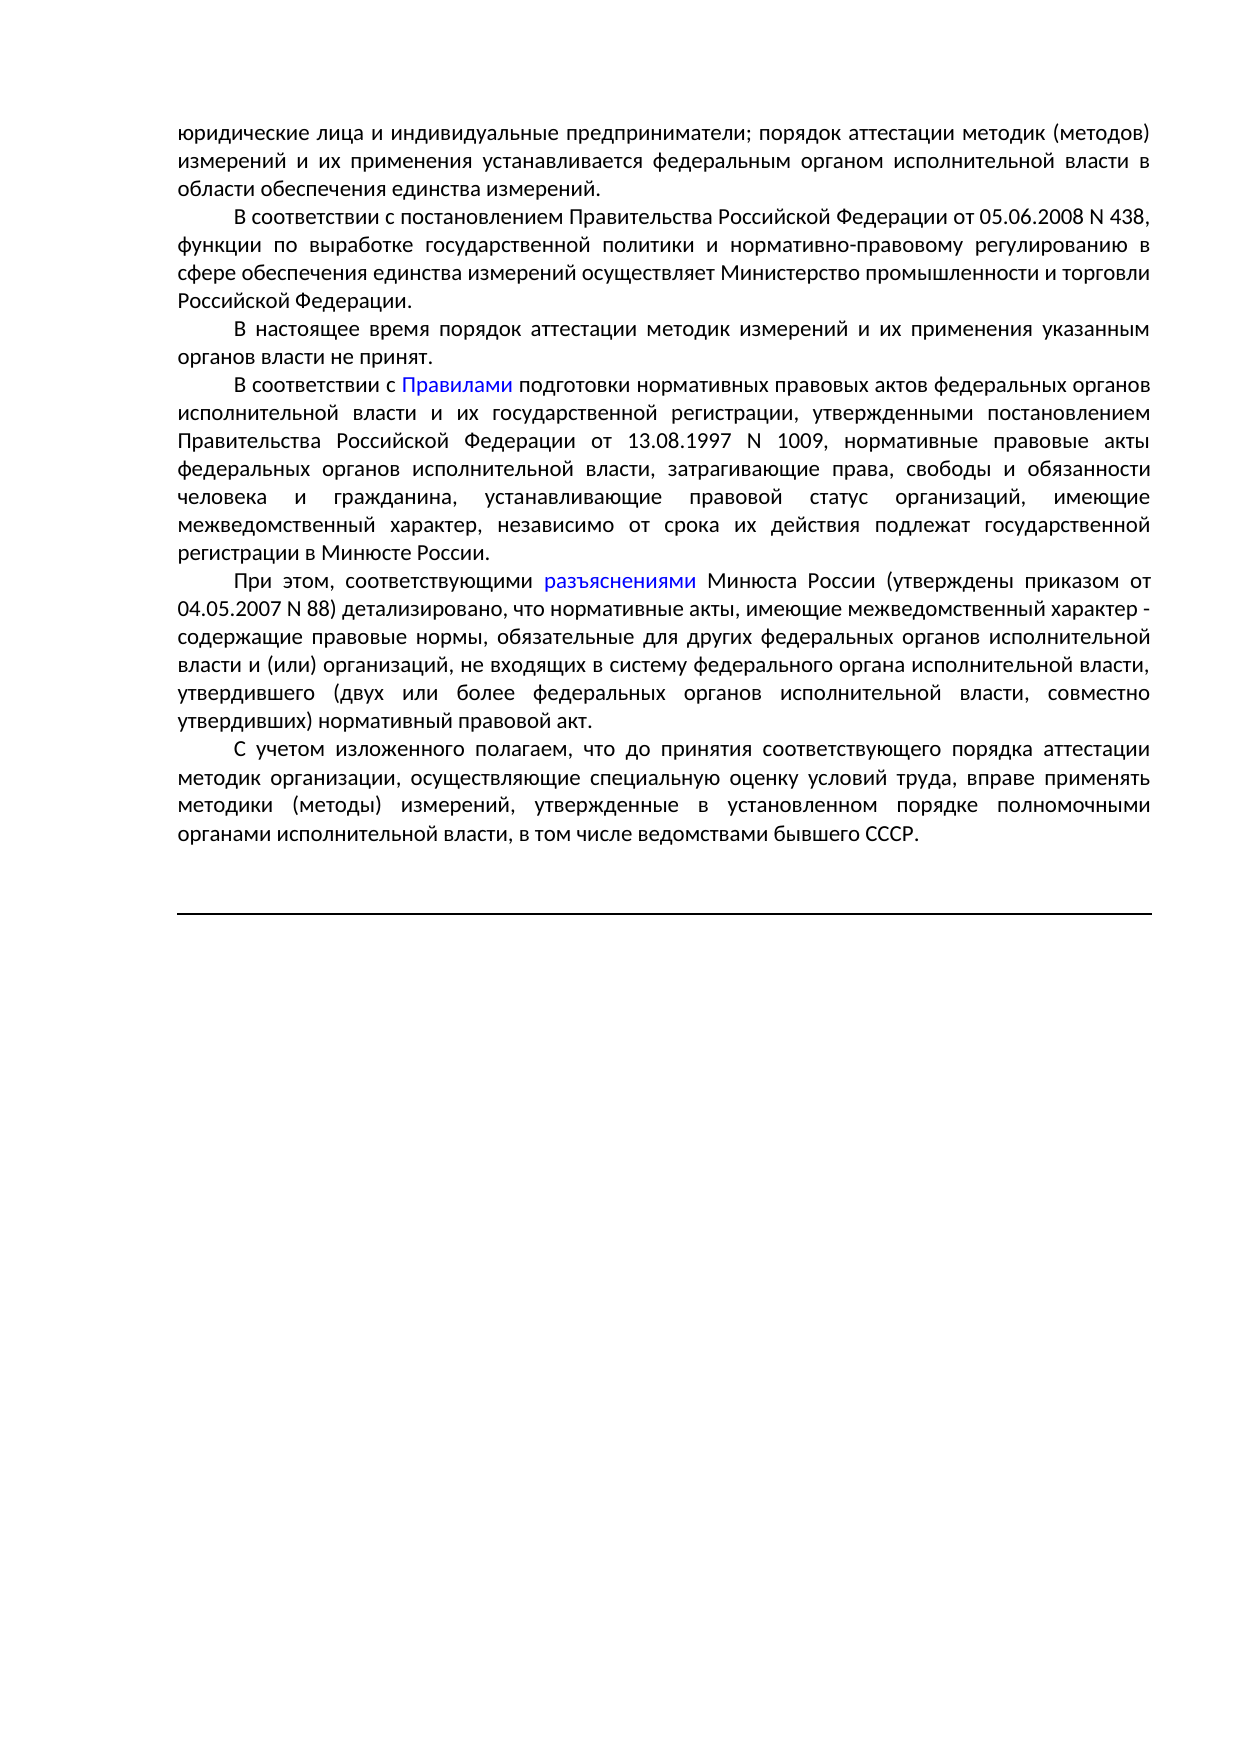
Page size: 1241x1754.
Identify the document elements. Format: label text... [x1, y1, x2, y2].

text В соответствии с Правилами подготовки нормативных правовых актов федеральных органов исполнительной власти и их государственной регистрации, утвержденными постановлением Правительства Российской Федерации от 13.08.1997 N 1009, нормативные правовые акты федеральных органов исполнительной власти, затрагивающие права, свободы и обязанности человека и гражданина, устанавливающие правовой статус организаций, имеющие межведомственный характер, независимо от срока их действия подлежат государственной регистрации в Минюсте России. [177, 370, 1152, 566]
text При этом, соответствующими разъяснениями Минюста России (утверждены приказом от 04.05.2007 N 88) детализировано, что нормативные акты, имеющие межведомственный характер - содержащие правовые нормы, обязательные для других федеральных органов исполнительной власти и (или) организаций, не входящих в систему федерального органа исполнительной власти, утвердившего (двух или более федеральных органов исполнительной власти, совместно утвердивших) нормативный правовой акт. [177, 566, 1152, 734]
text В настоящее время порядок аттестации методик измерений и их применения указанным органов власти не принят. [177, 314, 1152, 370]
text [177, 118, 1152, 202]
text В соответствии с постановлением Правительства Российской Федерации от 05.06.2008 N 438, функции по выработке государственной политики и нормативно-правовому регулированию в сфере обеспечения единства измерений осуществляет Министерство промышленности и торговли Российской Федерации. [177, 202, 1152, 314]
text С учетом изложенного полагаем, что до принятия соответствующего порядка аттестации методик организации, осуществляющие специальную оценку условий труда, вправе применять методики (методы) измерений, утвержденные в установленном порядке полномочными органами исполнительной власти, в том числе ведомствами бывшего СССР. [177, 734, 1152, 847]
